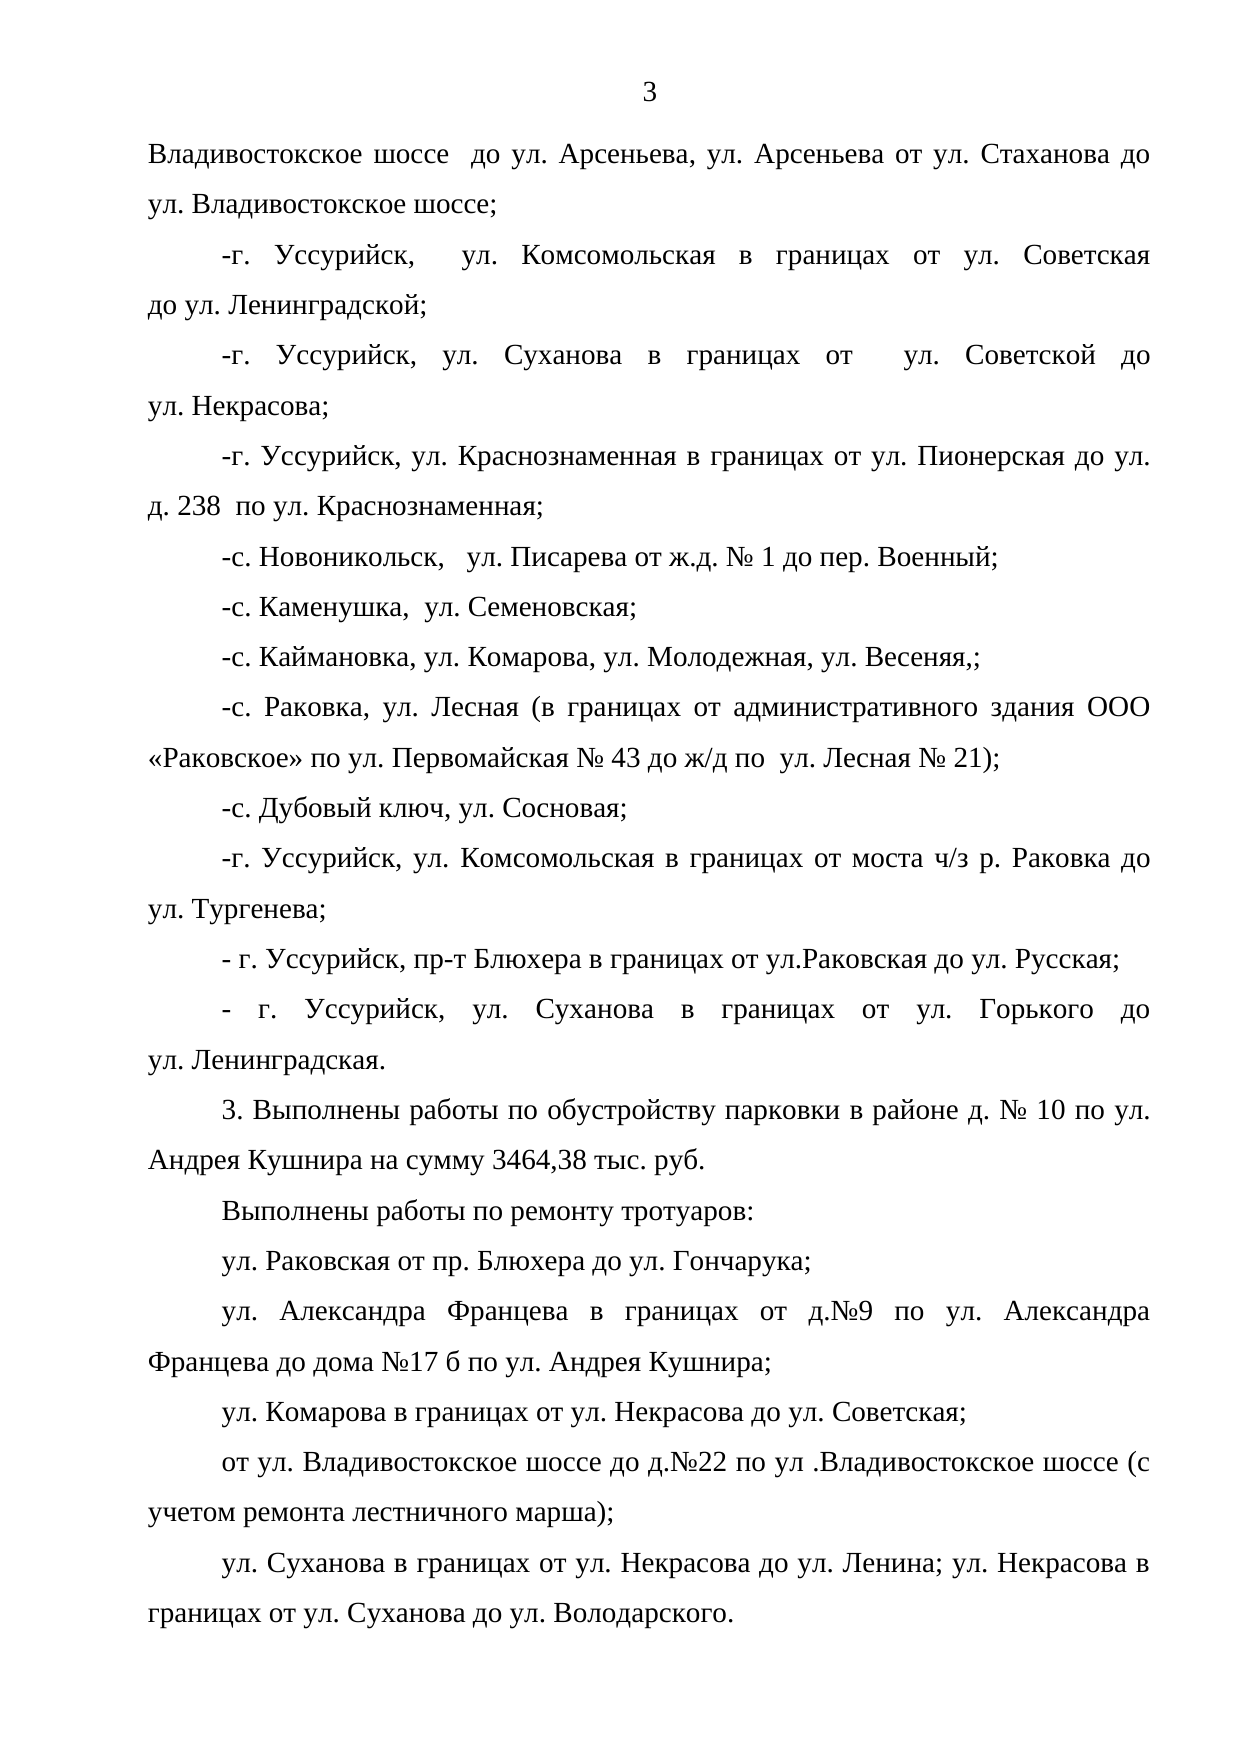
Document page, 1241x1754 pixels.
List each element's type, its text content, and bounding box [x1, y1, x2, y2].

text -с. Дубовый ключ, ул. Сосновая; [148, 790, 1152, 824]
text от ул. Владивостокское шоссе до д.№22 по ул .Владивостокское шоссе (с учетом ремонта лестничного марша); [148, 1444, 1152, 1528]
text -г. Уссурийск, ул. Комсомольская в границах от ул. Советская до ул. Ленинградской; [148, 237, 1152, 321]
text -с. Каймановка, ул. Комарова, ул. Молодежная, ул. Весеняя,; [148, 639, 1152, 673]
text -г. Уссурийск, ул. Суханова в границах от ул. Советской до ул. Некрасова; [148, 337, 1152, 421]
text ул. Комарова в границах от ул. Некрасова до ул. Советская; [148, 1394, 1152, 1427]
text ул. Александра Францева в границах от д.№9 по ул. Александра Францева до дома №17 б по ул. Андрея Кушнира; [148, 1293, 1152, 1377]
text - г. Уссурийск, пр-т Блюхера в границах от ул.Раковская до ул. Русская; [148, 941, 1152, 975]
text -г. Уссурийск, ул. Комсомольская в границах от моста ч/з р. Раковка до ул. Тургенева; [148, 841, 1152, 924]
text -с. Раковка, ул. Лесная (в границах от административного здания ООО «Раковское» по ул. Первомайская № 43 до ж/д по ул. Лесная № 21); [148, 689, 1152, 773]
text ул. Суханова в границах от ул. Некрасова до ул. Ленина; ул. Некрасова в границах от ул. Суханова до ул. Володарского. [148, 1545, 1152, 1629]
text ул. Раковская от пр. Блюхера до ул. Гончарука; [148, 1243, 1152, 1277]
text - г. Уссурийск, ул. Суханова в границах от ул. Горького до ул. Ленинградская. [148, 991, 1152, 1075]
text -г. Уссурийск, ул. Краснознаменная в границах от ул. Пионерская до ул. д. 238 по ул. Краснознаменная; [148, 438, 1152, 522]
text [148, 136, 1152, 220]
text -с. Новоникольск, ул. Писарева от ж.д. № 1 до пер. Военный; [148, 539, 1152, 572]
text 3. Выполнены работы по обустройству парковки в районе д. № 10 по ул. Андрея Кушнира на сумму 3464,38 тыс. руб. [148, 1092, 1152, 1176]
text -с. Каменушка, ул. Семеновская; [148, 589, 1152, 622]
text Выполнены работы по ремонту тротуаров: [148, 1193, 1152, 1226]
